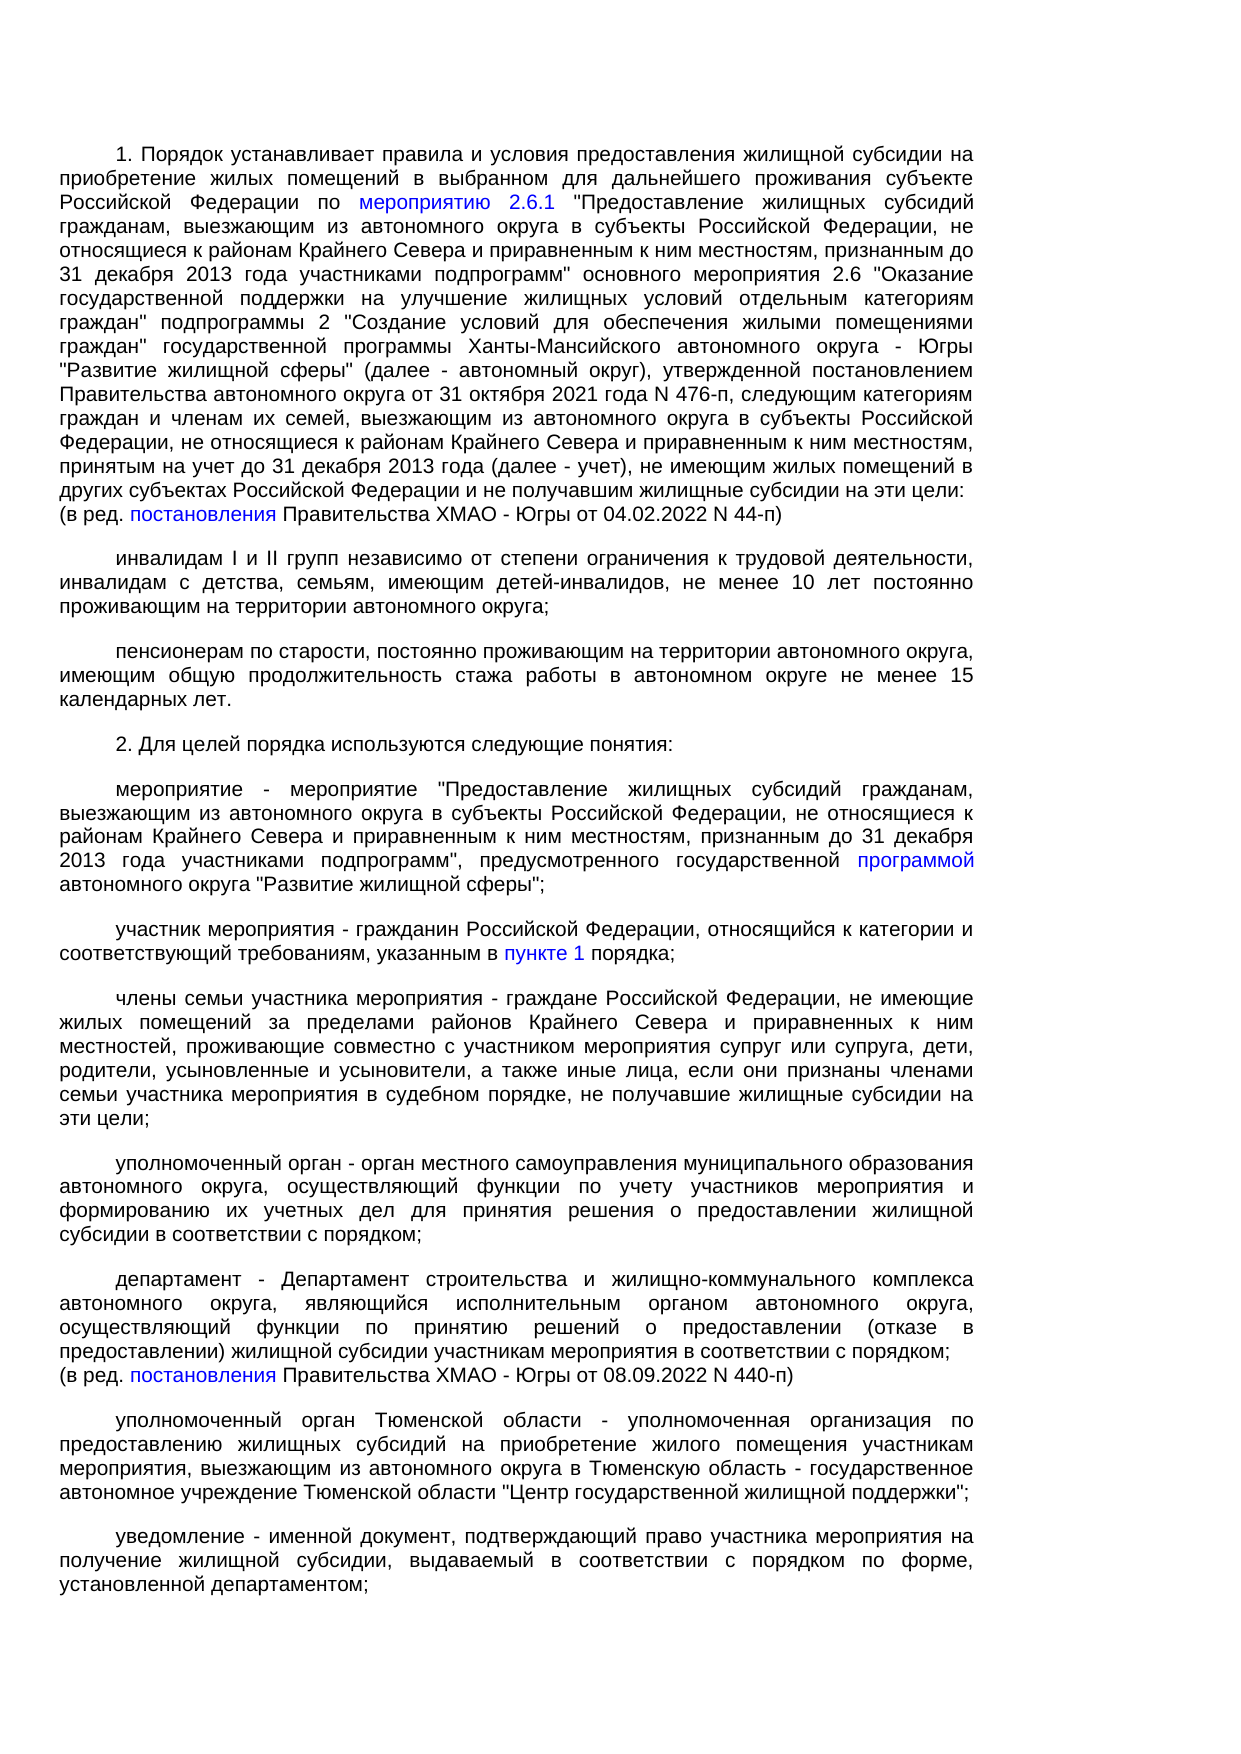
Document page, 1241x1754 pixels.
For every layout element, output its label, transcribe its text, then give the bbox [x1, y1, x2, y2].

text инвалидам I и II групп независимо от степени ограничения к трудовой деятельности, инвалидам с детства, семьям, имеющим детей-инвалидов, не менее 10 лет постоянно проживающим на территории автономного округа; [59, 546, 974, 618]
text 2. Для целей порядка используются следующие понятия: [59, 732, 974, 756]
text члены семьи участника мероприятия - граждане Российской Федерации, не имеющие жилых помещений за пределами районов Крайнего Севера и приравненных к ним местностей, проживающие совместно с участником мероприятия супруг или супруга, дети, родители, усыновленные и усыновители, а также иные лица, если они признаны членами семьи участника мероприятия в судебном порядке, не получавшие жилищные субсидии на эти цели; [59, 986, 974, 1129]
text (в ред. постановления Правительства ХМАО - Югры от 08.09.2022 N 440-п) [59, 1363, 974, 1387]
text уполномоченный орган Тюменской области - уполномоченная организация по предоставлению жилищных субсидий на приобретение жилого помещения участникам мероприятия, выезжающим из автономного округа в Тюменскую область - государственное автономное учреждение Тюменской области "Центр государственной жилищной поддержки"; [59, 1408, 974, 1503]
text (в ред. постановления Правительства ХМАО - Югры от 04.02.2022 N 44-п) [59, 501, 974, 525]
text уполномоченный орган - орган местного самоуправления муниципального образования автономного округа, осуществляющий функции по учету участников мероприятия и формированию их учетных дел для принятия решения о предоставлении жилищной субсидии в соответствии с порядком; [59, 1150, 974, 1246]
text 1. Порядок устанавливает правила и условия предоставления жилищной субсидии на приобретение жилых помещений в выбранном для дальнейшего проживания субъекте Российской Федерации по мероприятию 2.6.1 "Предоставление жилищных субсидий гражданам, выезжающим из автономного округа в субъекты Российской Федерации, не относящиеся к районам Крайнего Севера и приравненным к ним местностям, признанным до 31 декабря 2013 года участниками подпрограмм" основного мероприятия 2.6 "Оказание государственной поддержки на улучшение жилищных условий отдельным категориям граждан" подпрограммы 2 "Создание условий для обеспечения жилыми помещениями граждан" государственной программы Ханты-Мансийского автономного округа - Югры "Развитие жилищной сферы" (далее - автономный округ), утвержденной постановлением Правительства автономного округа от 31 октября 2021 года N 476-п, следующим категориям граждан и членам их семей, выезжающим из автономного округа в субъекты Российской Федерации, не относящиеся к районам Крайнего Севера и приравненным к ним местностям, принятым на учет до 31 декабря 2013 года (далее - учет), не имеющим жилых помещений в других субъектах Российской Федерации и не получавшим жилищные субсидии на эти цели: [59, 142, 974, 501]
text мероприятие - мероприятие "Предоставление жилищных субсидий гражданам, выезжающим из автономного округа в субъекты Российской Федерации, не относящиеся к районам Крайнего Севера и приравненным к ним местностям, признанным до 31 декабря 2013 года участниками подпрограмм", предусмотренного государственной программой автономного округа "Развитие жилищной сферы"; [59, 776, 974, 896]
text уведомление - именной документ, подтверждающий право участника мероприятия на получение жилищной субсидии, выдаваемый в соответствии с порядком по форме, установленной департаментом; [59, 1524, 974, 1596]
text участник мероприятия - гражданин Российской Федерации, относящийся к категории и соответствующий требованиям, указанным в пункте 1 порядка; [59, 917, 974, 965]
text пенсионерам по старости, постоянно проживающим на территории автономного округа, имеющим общую продолжительность стажа работы в автономном округе не менее 15 календарных лет. [59, 639, 974, 711]
text департамент - Департамент строительства и жилищно-коммунального комплекса автономного округа, являющийся исполнительным органом автономного округа, осуществляющий функции по принятию решений о предоставлении (отказе в предоставлении) жилищной субсидии участникам мероприятия в соответствии с порядком; [59, 1267, 974, 1363]
